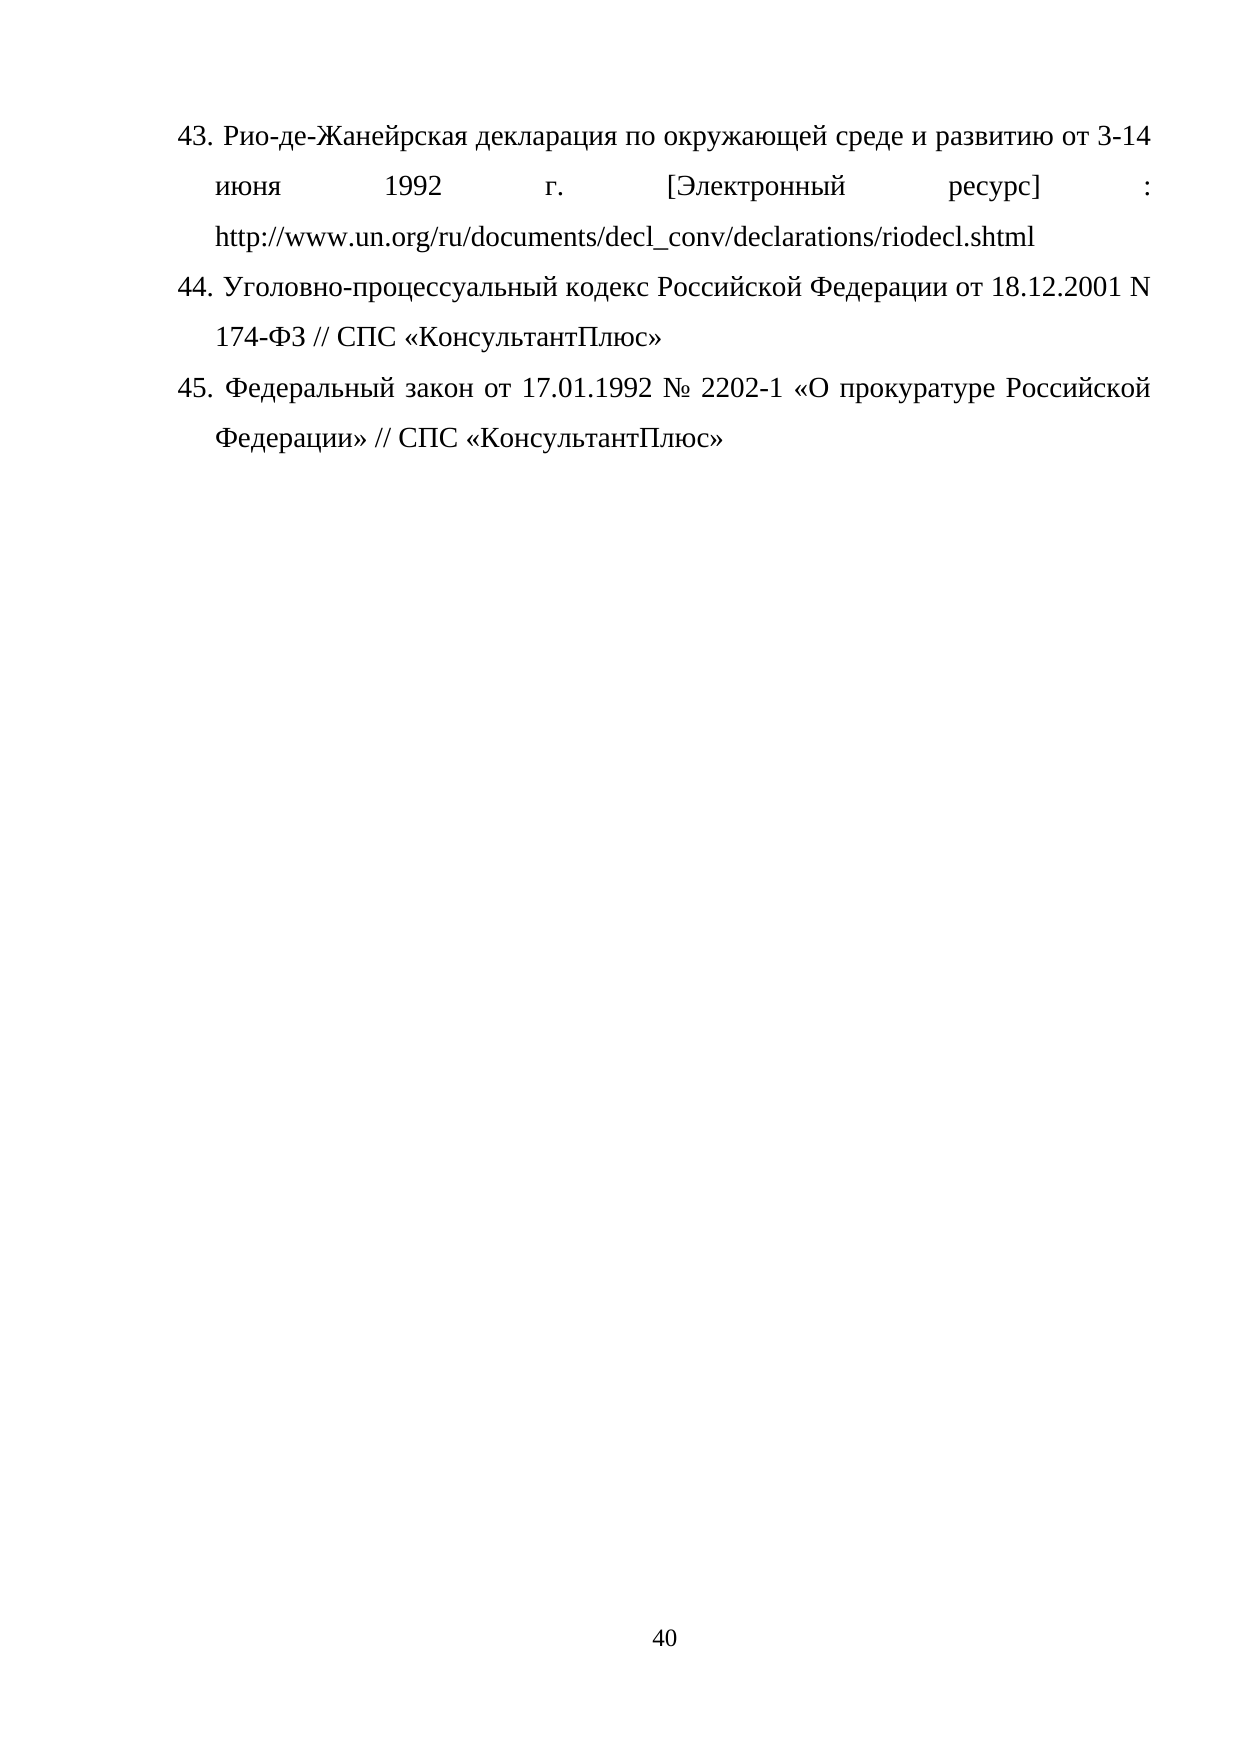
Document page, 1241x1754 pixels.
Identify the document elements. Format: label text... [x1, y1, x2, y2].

list Рио-де-Жанейрская декларация по окружающей среде и развитию от 3-14 июня 1992 г. [Электронный ресурс] : http://www.un.org/ru/documents/decl_conv/declarations/riodecl.shtml [177, 118, 1152, 252]
list Уголовно-процессуальный кодекс Российской Федерации от 18.12.2001 N 174-ФЗ // СПС «КонсультантПлюс» [177, 269, 1152, 353]
list Федеральный закон от 17.01.1992 № 2202-1 «О прокуратуре Российской Федерации» // СПС «КонсультантПлюс» [177, 370, 1152, 453]
